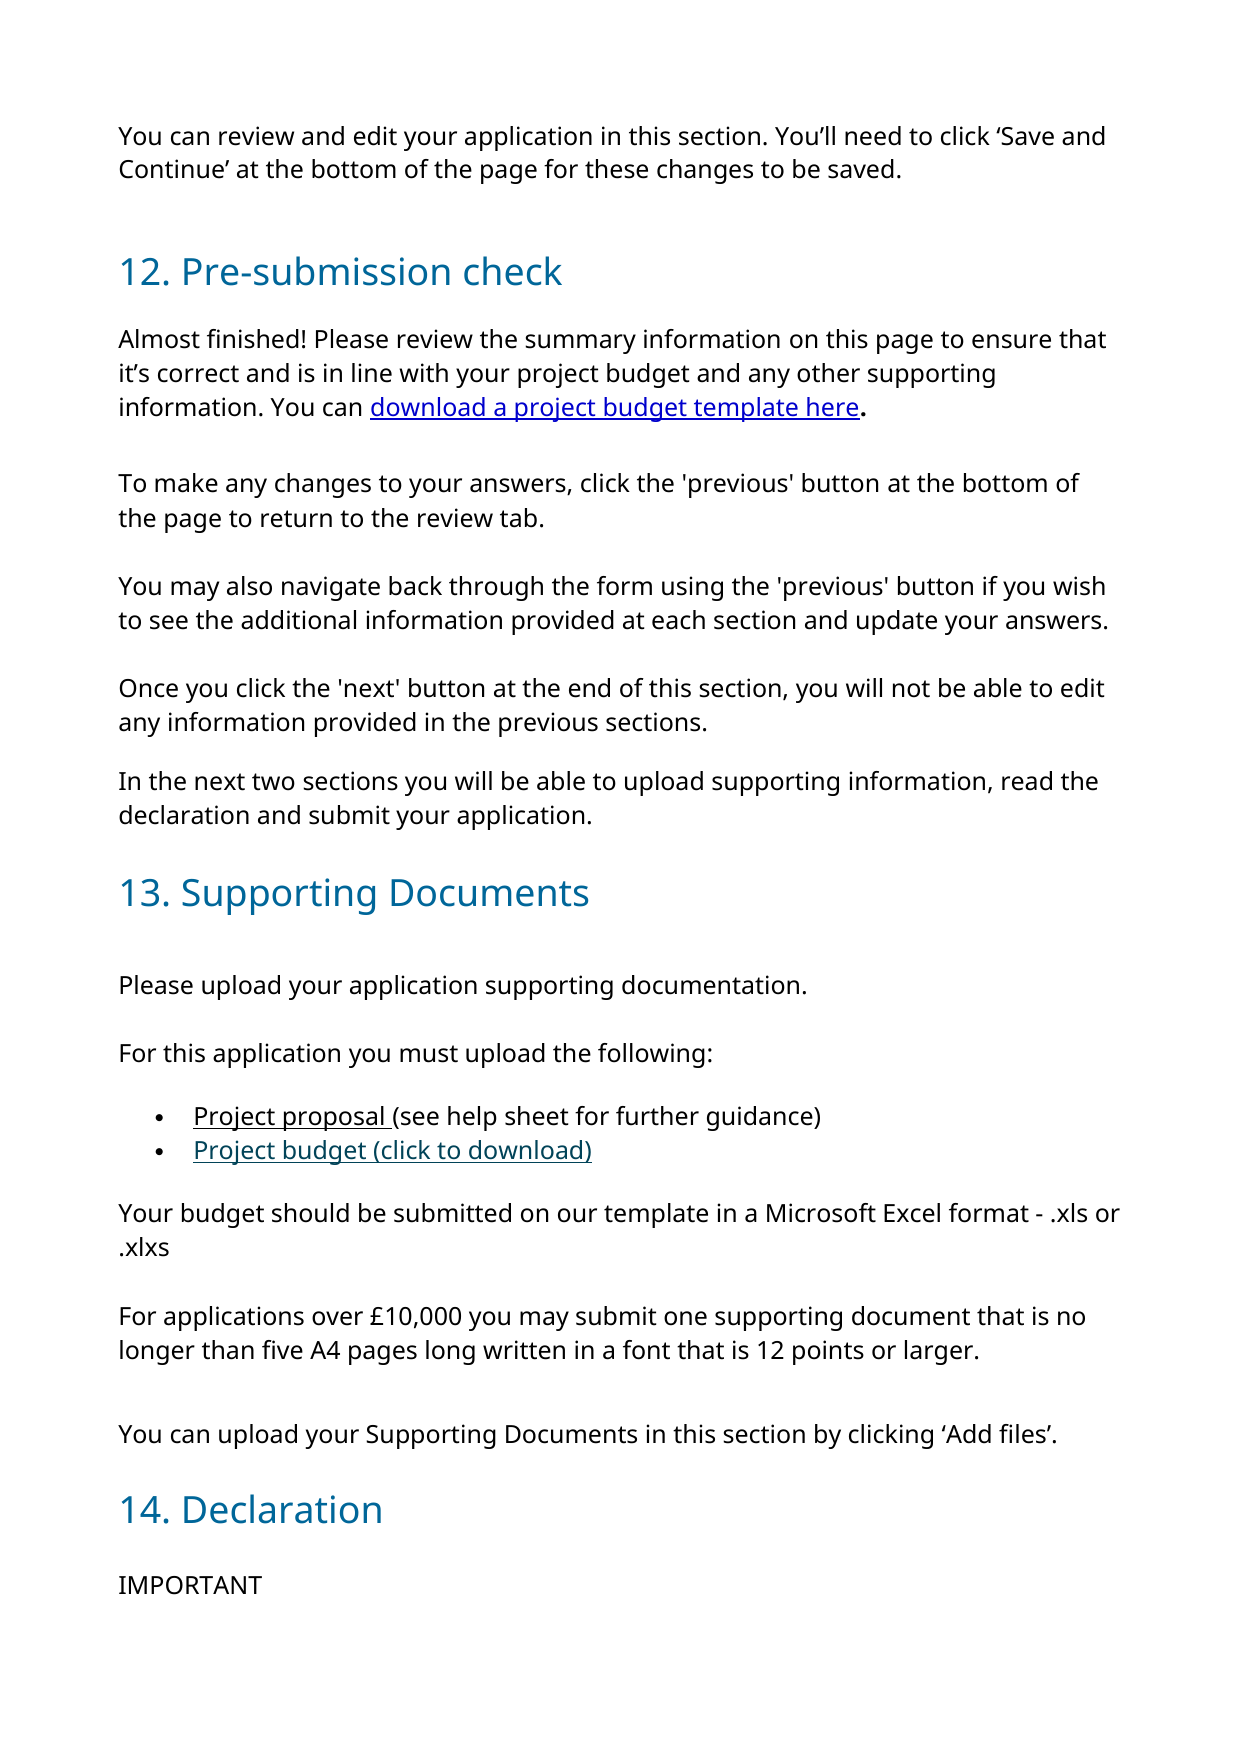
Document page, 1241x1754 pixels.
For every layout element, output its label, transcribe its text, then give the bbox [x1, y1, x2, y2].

text You can review and edit your application in this section. You’ll need to click ‘Save and Continue’ at the bottom of the page for these changes to be saved. [118, 118, 1122, 186]
subtitle 12. Pre-submission check [118, 245, 1122, 296]
table_header You can upload your Supporting Documents in this section by clicking ‘Add files’. [118, 1417, 1122, 1484]
list Project proposal (see help sheet for further guidance) [156, 1099, 1122, 1133]
text Almost finished! Please review the summary information on this page to ensure that it’s correct and is in line with your project budget and any other supporting information. You can download a project budget template here. To make any changes to your answers, click the 'previous' button at the bottom of the page to return to the review tab. You may also navigate back through the form using the 'previous' button if you wish to see the additional information provided at each section and update your answers. Once you click the 'next' button at the end of this section, you will not be able to edit any information provided in the previous sections. [118, 321, 1122, 739]
text In the next two sections you will be able to upload supporting information, read the declaration and submit your application. [593, 764, 1122, 832]
text Your budget should be submitted on our template in a Microsoft Excel format - .xls or .xlxs For applications over £10,000 you may submit one supporting document that is no longer than five A4 pages long written in a font that is 12 points or larger. [118, 1196, 1122, 1400]
text Please upload your application supporting documentation. For this application you must upload the following: [118, 967, 1122, 1069]
subtitle 13. Supporting Documents [118, 866, 1122, 917]
subtitle 14. Declaration [118, 1484, 1122, 1535]
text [118, 1567, 1122, 1636]
list Project budget (click to download) [156, 1133, 1122, 1167]
